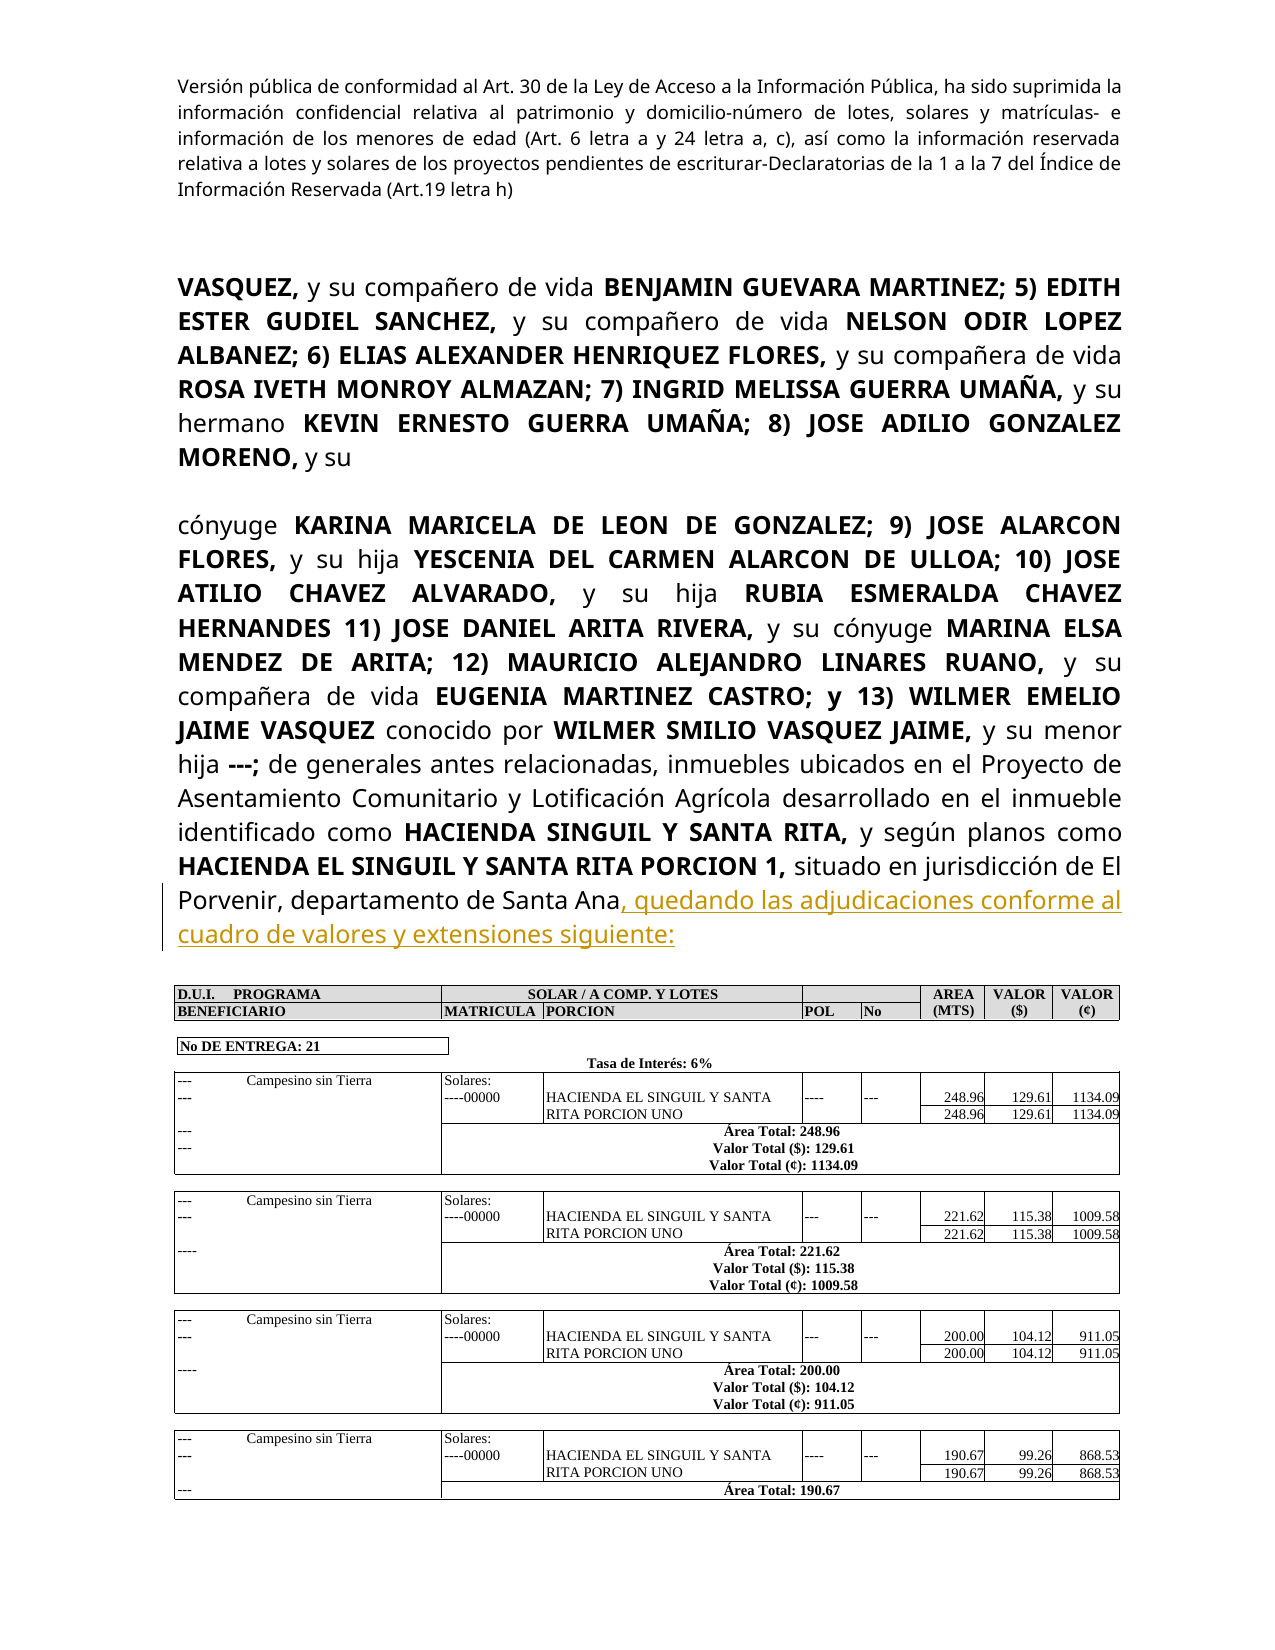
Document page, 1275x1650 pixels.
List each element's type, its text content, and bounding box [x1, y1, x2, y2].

table_header --- [862, 1431, 920, 1481]
table_cell No [862, 1003, 920, 1019]
text cónyuge KARINA MARICELA DE LEON DE GONZALEZ; 9) JOSE ALARCON FLORES, y su hija YESCENIA DEL CARMEN ALARCON DE ULLOA; 10) JOSE ATILIO CHAVEZ ALVARADO, y su hija RUBIA ESMERALDA CHAVEZ HERNANDES 11) JOSE DANIEL ARITA RIVERA, y su cónyuge MARINA ELSA MENDEZ DE ARITA; 12) MAURICIO ALEJANDRO LINARES RUANO, y su compañera de vida EUGENIA MARTINEZ CASTRO; y 13) WILMER EMELIO JAIME VASQUEZ conocido por WILMER SMILIO VASQUEZ JAIME, y su menor hija ---; de generales antes relacionadas, inmuebles ubicados en el Proyecto de Asentamiento Comunitario y Lotificación Agrícola desarrollado en el inmueble identificado como HACIENDA SINGUIL Y SANTA RITA, y según planos como HACIENDA EL SINGUIL Y SANTA RITA PORCION 1, situado en jurisdicción de El Porvenir, departamento de Santa Ana [177, 508, 1122, 951]
table_header VALOR (¢) [1053, 986, 1119, 1019]
table_cell 104.12 [985, 1345, 1052, 1362]
table_header VALOR ($) [985, 986, 1052, 1019]
table_header Solares: ----00000 [442, 1192, 543, 1242]
table_header --- [862, 1192, 920, 1242]
table_header ---- [803, 1073, 861, 1123]
table_header SOLAR / A COMP. Y LOTES [442, 986, 802, 1002]
table_header No DE ENTREGA: 21 [178, 1038, 448, 1054]
table_header --- Campesino sin Tierra --- ---- [175, 1311, 441, 1412]
table_header HACIENDA EL SINGUIL Y SANTA RITA PORCION UNO [544, 1073, 802, 1123]
table_header 115.38 [985, 1192, 1052, 1225]
table_cell 1134.09 [1053, 1106, 1119, 1123]
table_cell MATRICULA [442, 1003, 543, 1019]
table_cell 115.38 [985, 1226, 1052, 1242]
table_header 1009.58 [1053, 1192, 1119, 1225]
table_cell PORCION [544, 1003, 802, 1019]
table_header HACIENDA EL SINGUIL Y SANTA RITA PORCION UNO [544, 1311, 802, 1362]
table_header HACIENDA EL SINGUIL Y SANTA RITA PORCION UNO [544, 1192, 802, 1242]
table_header 190.67 [921, 1431, 984, 1464]
text Tasa de Interés: 6% [177, 1054, 1122, 1071]
table_cell 99.26 [985, 1465, 1052, 1481]
table_cell 868.53 [1053, 1465, 1119, 1481]
table_cell Área Total: 248.96 Valor Total ($): 129.61 Valor Total (¢): 1134.09 [442, 1124, 1119, 1173]
table_header 200.00 [921, 1311, 984, 1344]
table_cell 190.67 [921, 1465, 984, 1481]
table_header --- Campesino sin Tierra --- --- [175, 1431, 441, 1498]
table_header D.U.I. PROGRAMA [175, 986, 441, 1002]
table_header AREA (MTS) [921, 986, 984, 1019]
table_header 99.26 [985, 1431, 1052, 1464]
table_cell BENEFICIARIO [175, 1003, 441, 1019]
table_header ---- [803, 1431, 861, 1481]
table_cell 248.96 [921, 1106, 984, 1123]
table_header Solares: ----00000 [442, 1311, 543, 1362]
table_cell 1009.58 [1053, 1226, 1119, 1242]
table_header Solares: ----00000 [442, 1073, 543, 1123]
table_header 129.61 [985, 1073, 1052, 1105]
table_header 911.05 [1053, 1311, 1119, 1344]
table_header Solares: ----00000 [442, 1431, 543, 1481]
table_header 1134.09 [1053, 1073, 1119, 1105]
table_header 221.62 [921, 1192, 984, 1225]
table_cell 911.05 [1053, 1345, 1119, 1362]
table_header --- [803, 1192, 861, 1242]
table_header 104.12 [985, 1311, 1052, 1344]
table_header --- [862, 1073, 920, 1123]
table_header 248.96 [921, 1073, 984, 1105]
table_cell 129.61 [985, 1106, 1052, 1123]
table_cell 200.00 [921, 1345, 984, 1362]
table_cell Área Total: 200.00 Valor Total ($): 104.12 Valor Total (¢): 911.05 [442, 1363, 1119, 1412]
table_header --- [803, 1311, 861, 1362]
table_cell POL [803, 1003, 861, 1019]
table_header [803, 986, 920, 1002]
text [177, 269, 1122, 474]
table_header --- Campesino sin Tierra --- ---- [175, 1192, 441, 1293]
table_header --- Campesino sin Tierra --- --- --- [175, 1073, 441, 1173]
table_cell 221.62 [921, 1226, 984, 1242]
table_header 868.53 [1053, 1431, 1119, 1464]
table_cell Área Total: 221.62 Valor Total ($): 115.38 Valor Total (¢): 1009.58 [442, 1243, 1119, 1293]
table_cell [442, 1482, 1119, 1498]
table_header --- [862, 1311, 920, 1362]
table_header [544, 1431, 802, 1481]
